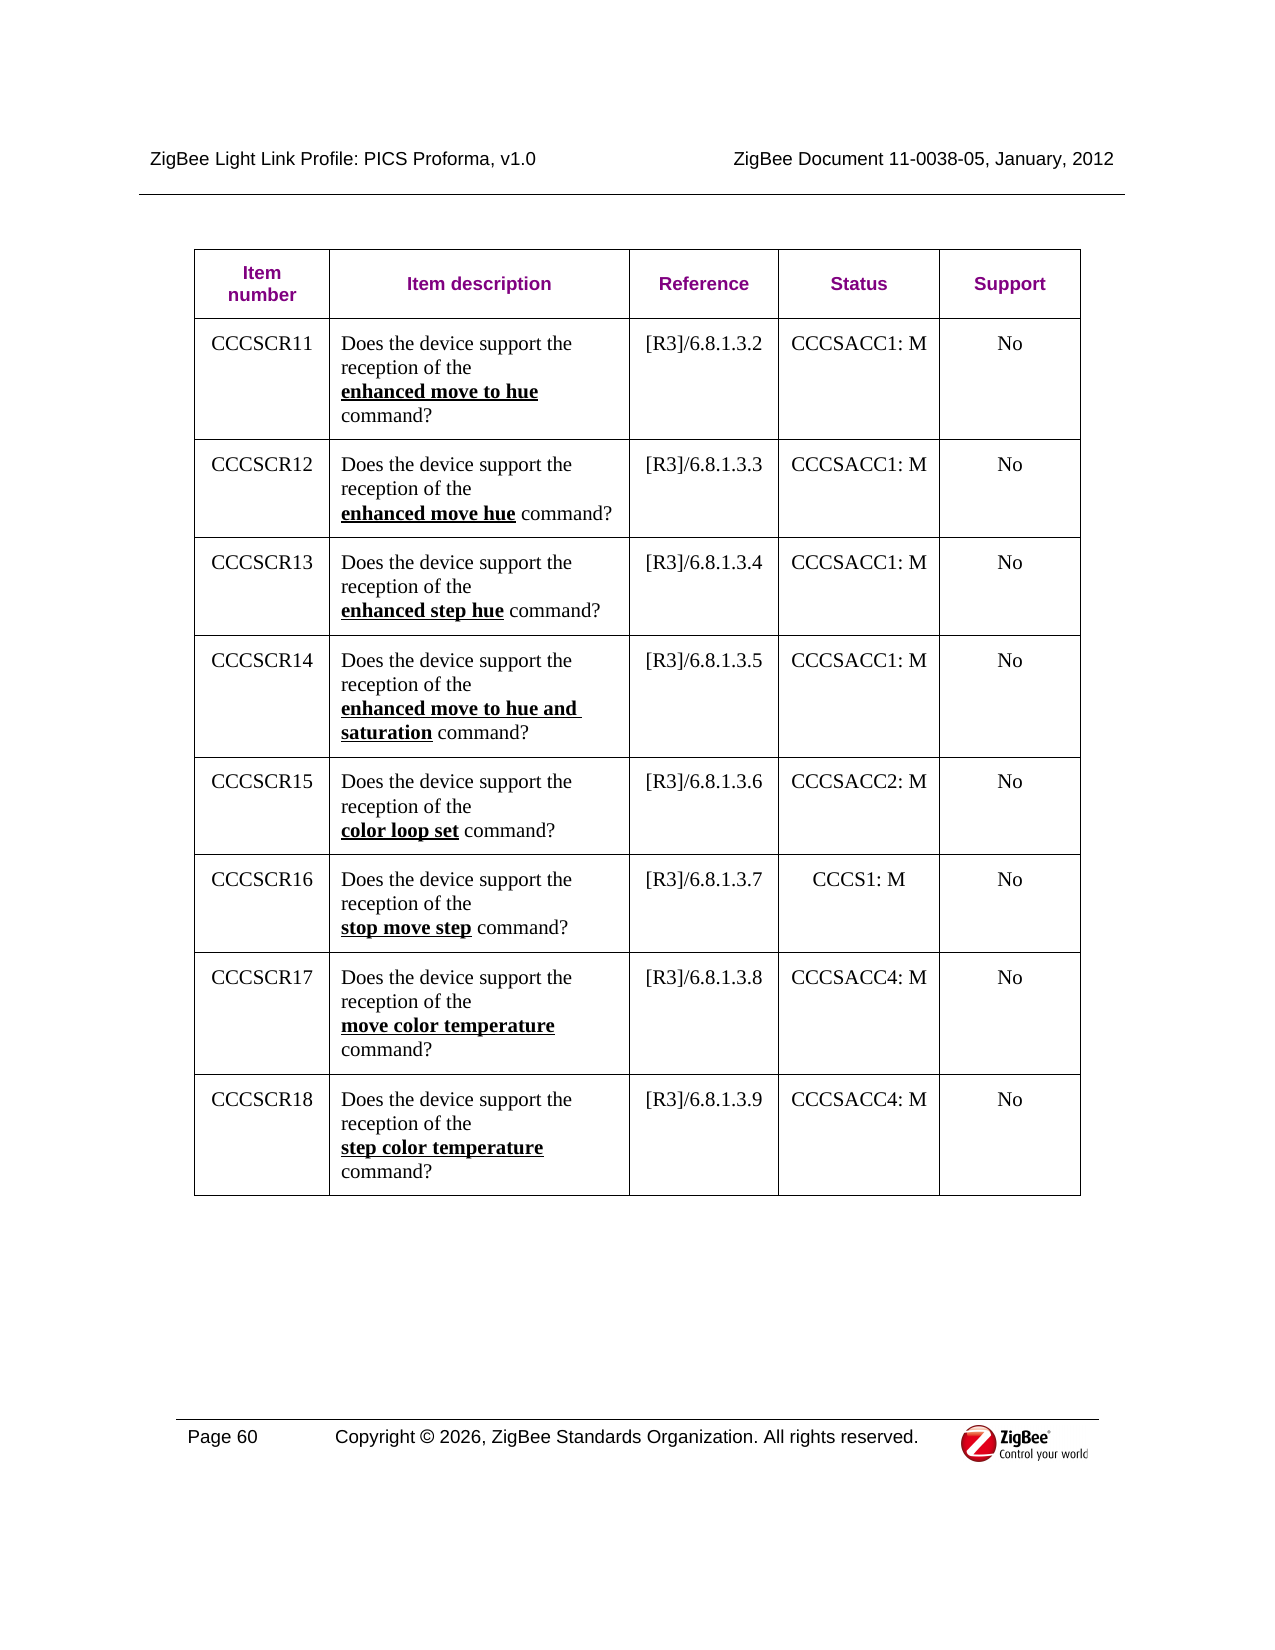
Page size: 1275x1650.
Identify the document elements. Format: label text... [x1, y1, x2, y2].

table_cell CCCSCR13 [195, 538, 329, 635]
table_cell CCCSCR12 [195, 440, 329, 537]
table_cell CCCSACC1: M [779, 319, 939, 439]
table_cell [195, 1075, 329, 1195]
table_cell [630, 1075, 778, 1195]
table_cell No [940, 440, 1080, 537]
table_cell Does the device support the reception of the enhanced step hue command? [330, 538, 629, 635]
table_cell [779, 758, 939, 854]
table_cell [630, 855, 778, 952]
table_cell CCCSCR11 [195, 319, 329, 439]
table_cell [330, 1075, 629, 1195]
table_cell CCCSACC1: M [779, 636, 939, 756]
table_cell CCCSACC1: M [779, 538, 939, 635]
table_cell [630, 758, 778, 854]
table_cell [R3]/6.8.1.3.4 [630, 538, 778, 635]
table_cell [R3]/6.8.1.3.3 [630, 440, 778, 537]
table_cell Does the device support the reception of the enhanced move hue command? [330, 440, 629, 537]
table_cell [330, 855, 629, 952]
table_cell CCCSCR15 [195, 758, 329, 854]
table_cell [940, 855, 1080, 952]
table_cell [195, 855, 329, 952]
table_header Reference [630, 250, 778, 317]
table_cell CCCSCR14 [195, 636, 329, 756]
table_cell CCCSACC1: M [779, 440, 939, 537]
table_cell Does the device support the reception of the enhanced move to hue command? [330, 319, 629, 439]
table_cell Does the device support the reception of the enhanced move to hue and saturation command? [330, 636, 629, 756]
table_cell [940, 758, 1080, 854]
table_cell [R3]/6.8.1.3.5 [630, 636, 778, 756]
table_header Support [940, 250, 1080, 317]
table_header Item description [330, 250, 629, 317]
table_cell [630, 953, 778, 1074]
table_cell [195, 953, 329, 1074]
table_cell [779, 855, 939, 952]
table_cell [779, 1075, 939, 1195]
picture [961, 1425, 1088, 1462]
table_cell [R3]/6.8.1.3.2 [630, 319, 778, 439]
table_header Status [779, 250, 939, 317]
table_cell No [940, 319, 1080, 439]
table_cell Does the device support the reception of the color loop set command? [330, 758, 629, 854]
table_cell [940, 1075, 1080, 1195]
table_cell No [940, 636, 1080, 756]
table_header Item number [195, 250, 329, 317]
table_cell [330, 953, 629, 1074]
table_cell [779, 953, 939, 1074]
table_cell No [940, 538, 1080, 635]
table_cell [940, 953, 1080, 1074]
